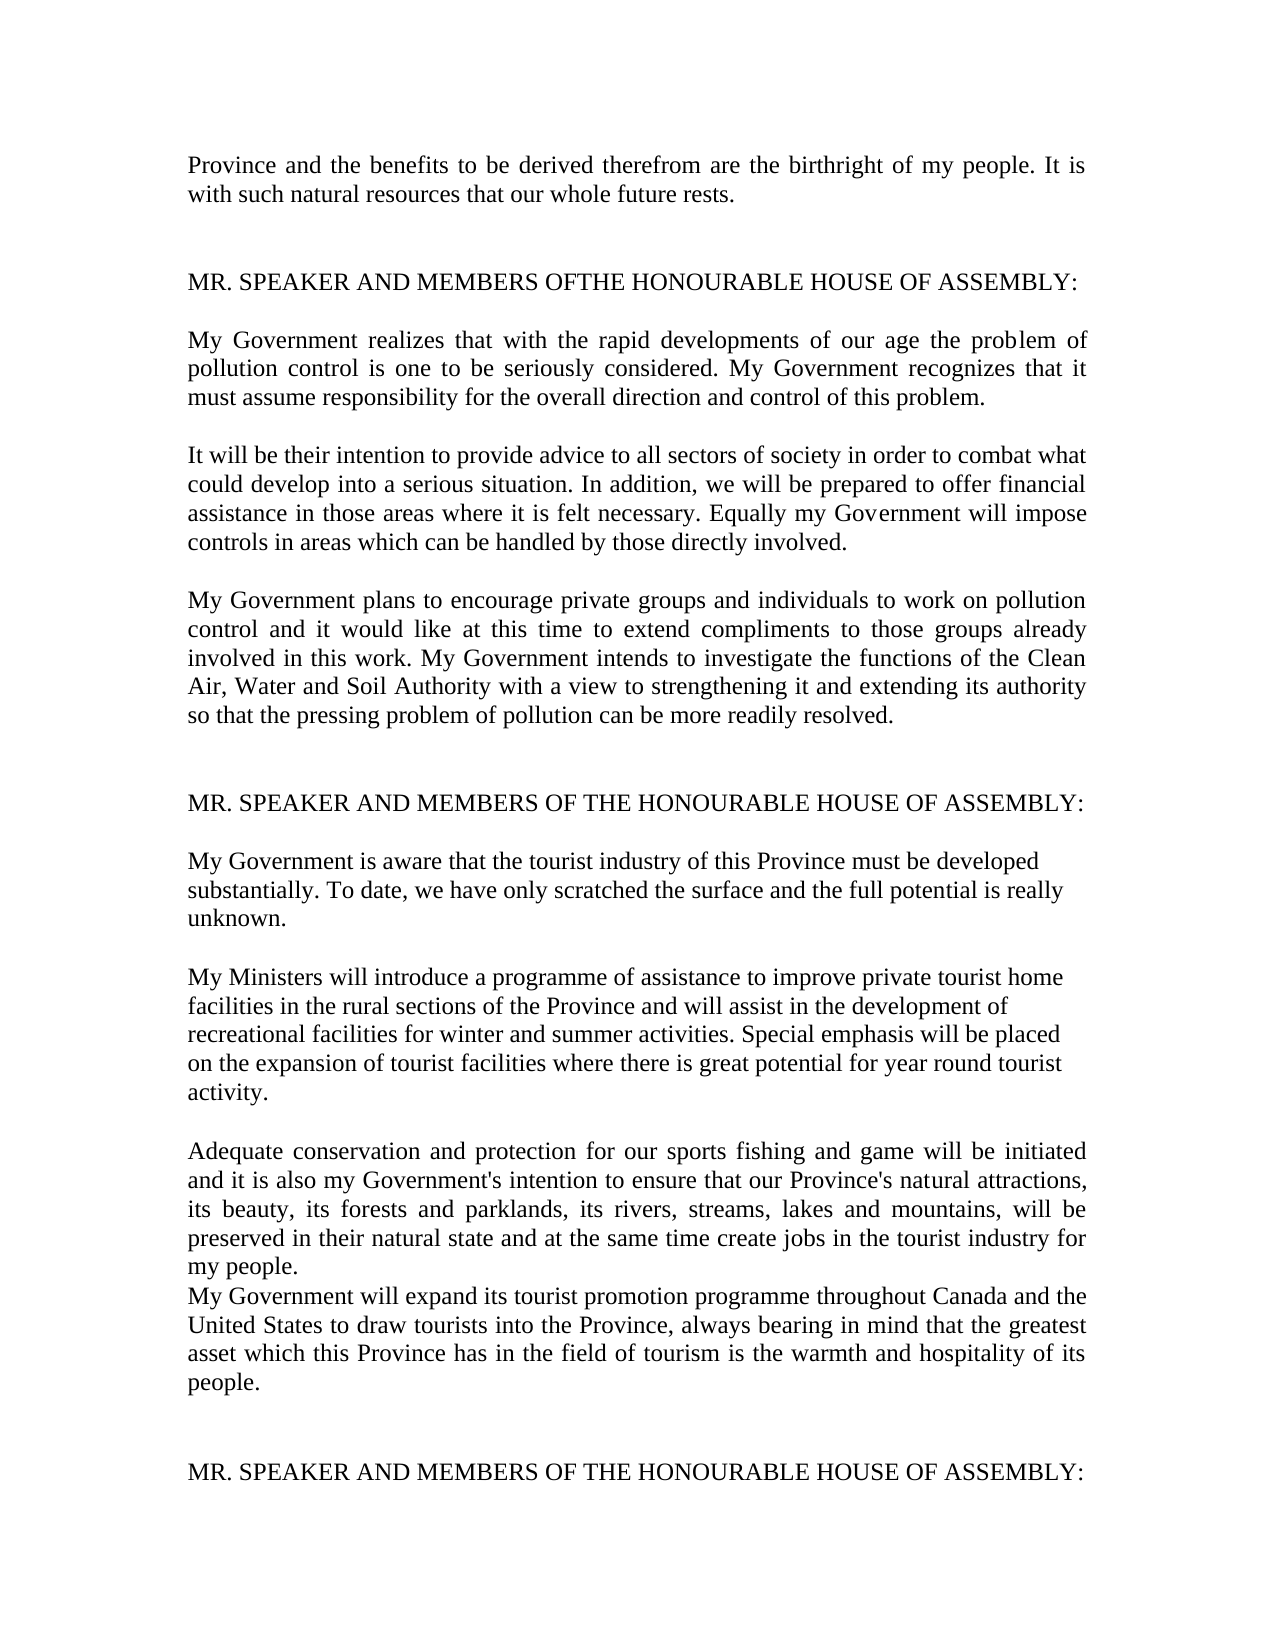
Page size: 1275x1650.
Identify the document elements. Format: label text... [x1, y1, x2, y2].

text MR. SPEAKER AND MEMBERS OF THE HONOURABLE HOUSE OF ASSEMBLY: [187, 788, 1087, 817]
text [187, 150, 1087, 207]
text It will be their intention to provide advice to all sectors of society in order to combat what could develop into a serious situation. In addition, we will be prepared to offer financial assistance in those areas where it is felt necessary. Equally my Government will impose controls in areas which can be handled by those directly involved. [187, 441, 1087, 556]
text Adequate conservation and protection for our sports fishing and game will be initiated and it is also my Government's intention to ensure that our Province's natural attractions, its beauty, its forests and parklands, its rivers, streams, lakes and mountains, will be preserved in their natural state and at the same time create jobs in the tourist industry for my people. [187, 1136, 1087, 1280]
text My Ministers will introduce a programme of assistance to improve private tourist home facilities in the rural sections of the Province and will assist in the development of recreational facilities for winter and summer activities. Special emphasis will be placed on the expansion of tourist facilities where there is great potential for year round tourist activity. [187, 962, 1087, 1106]
text My Government is aware that the tourist industry of this Province must be developed substantially. To date, we have only scratched the surface and the full potential is really unknown. [187, 846, 1087, 932]
text MR. SPEAKER AND MEMBERS OFTHE HONOURABLE HOUSE OF ASSEMBLY: [187, 267, 1087, 296]
text My Government plans to encourage private groups and individuals to work on pollution control and it would like at this time to extend compliments to those groups already involved in this work. My Government intends to investigate the functions of the Clean Air, Water and Soil Authority with a view to strengthening it and extending its authority so that the pressing problem of pollution can be more readily resolved. [187, 585, 1087, 729]
text MR. SPEAKER AND MEMBERS OF THE HONOURABLE HOUSE OF ASSEMBLY: [187, 1457, 1087, 1485]
text My Government will expand its tourist promotion programme throughout Canada and the United States to draw tourists into the Province, always bearing in mind that the greatest asset which this Province has in the field of tourism is the warmth and hospitality of its people. [187, 1281, 1087, 1396]
text My Government realizes that with the rapid developments of our age the problem of pollution control is one to be seriously considered. My Government recognizes that it must assume responsibility for the overall direction and control of this problem. [187, 325, 1087, 411]
